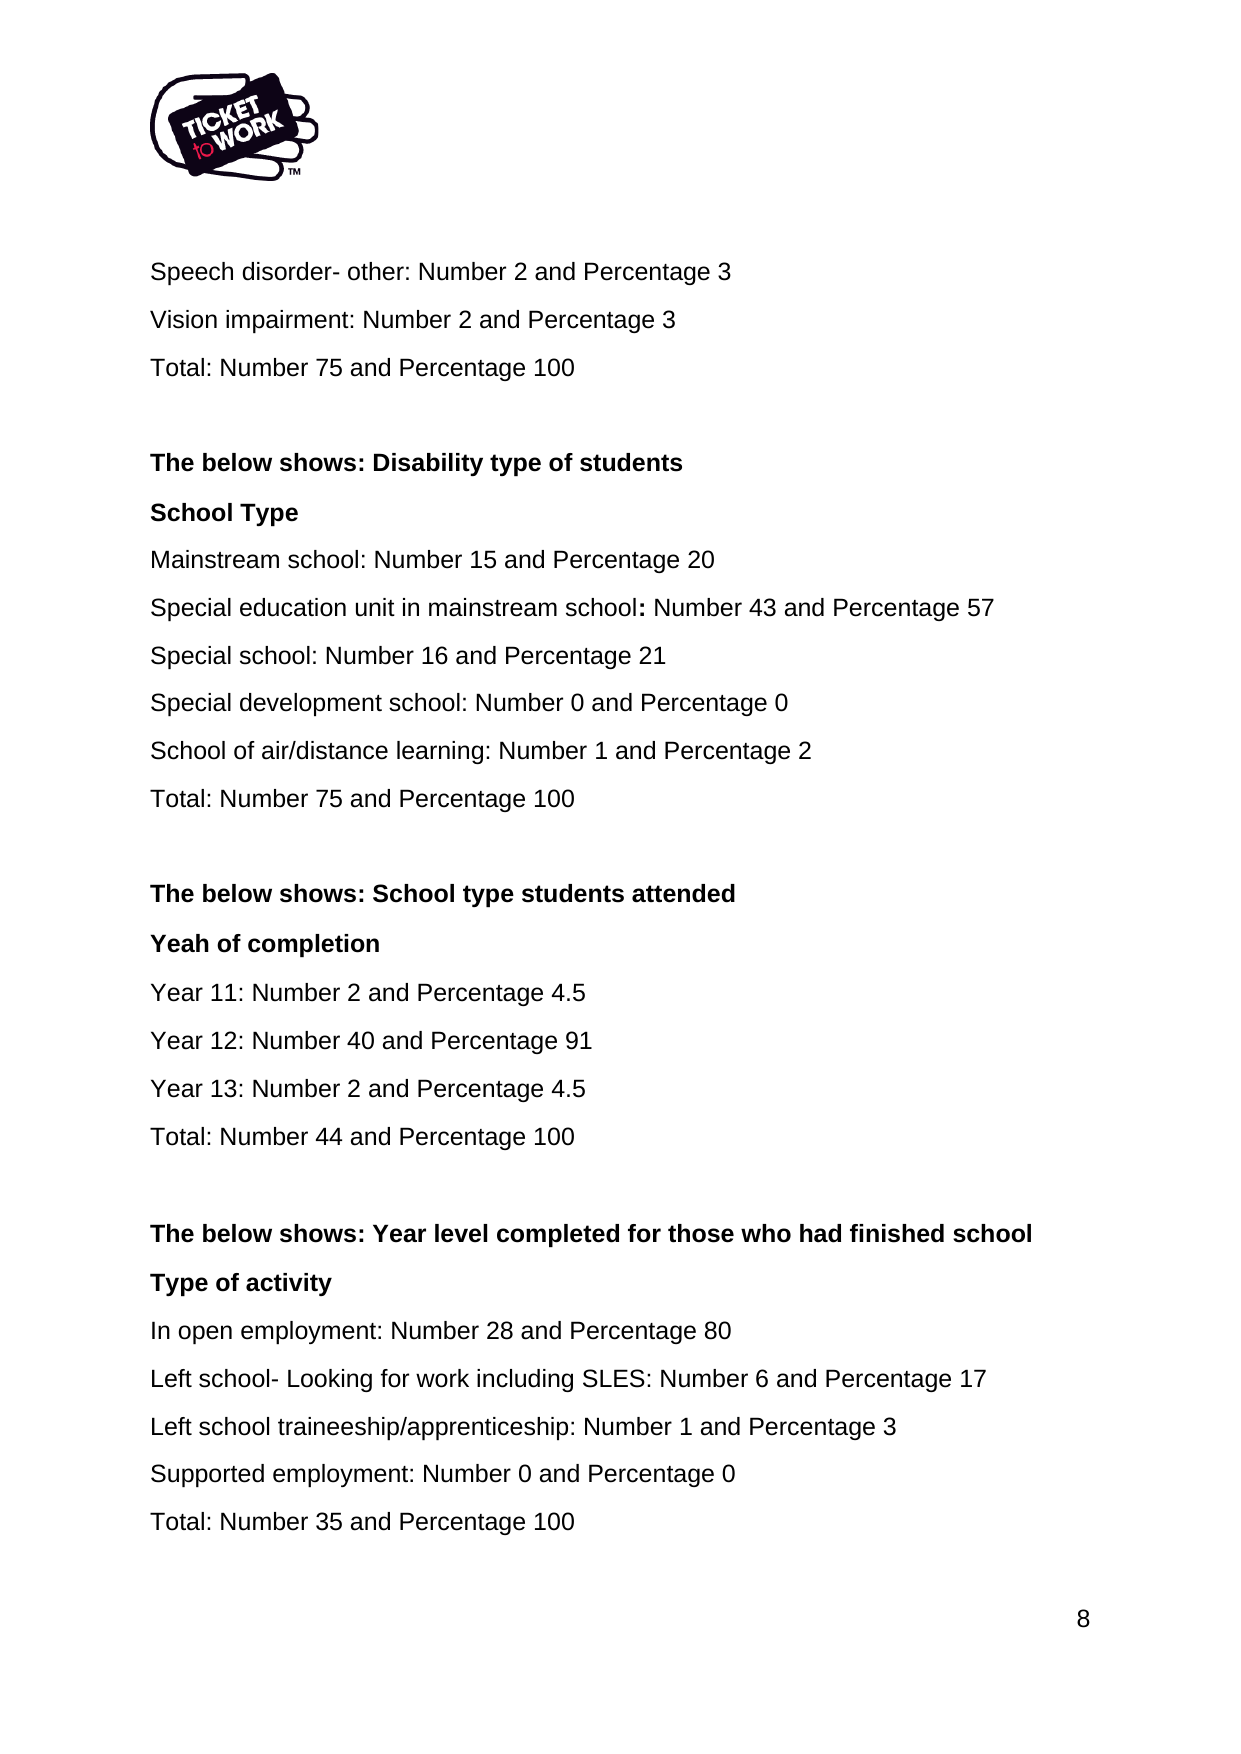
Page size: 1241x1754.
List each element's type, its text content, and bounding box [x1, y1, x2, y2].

text Vision impairment: Number 2 and Percentage 3 [150, 305, 1090, 334]
text Special development school: Number 0 and Percentage 0 [150, 688, 1090, 717]
text Total: Number 44 and Percentage 100 [150, 1122, 1090, 1150]
text School of air/distance learning: Number 1 and Percentage 2 [150, 736, 1090, 765]
text Left school traineeship/apprenticeship: Number 1 and Percentage 3 [150, 1412, 1090, 1440]
text Year 11: Number 2 and Percentage 4.5 [150, 978, 1090, 1007]
text Year 12: Number 40 and Percentage 91 [150, 1026, 1090, 1055]
picture [150, 73, 319, 181]
text Left school- Looking for work including SLES: Number 6 and Percentage 17 [150, 1364, 1090, 1393]
text Speech disorder- other: Number 2 and Percentage 3 [150, 257, 1090, 286]
text The below shows: School type students attended [150, 879, 1090, 908]
text Mainstream school: Number 15 and Percentage 20 [150, 545, 1090, 574]
text Type of activity [150, 1268, 1090, 1297]
text Total: Number 35 and Percentage 100 [150, 1507, 1090, 1536]
text School Type [150, 498, 1090, 526]
text In open employment: Number 28 and Percentage 80 [150, 1316, 1090, 1345]
text Supported employment: Number 0 and Percentage 0 [150, 1459, 1090, 1488]
text Total: Number 75 and Percentage 100 [150, 353, 1090, 381]
text Special education unit in mainstream school: Number 43 and Percentage 57 [150, 593, 1090, 622]
text The below shows: Disability type of students [150, 448, 1090, 477]
text Yeah of completion [150, 929, 1090, 958]
text The below shows: Year level completed for those who had finished school [150, 1219, 1090, 1248]
text Year 13: Number 2 and Percentage 4.5 [150, 1074, 1090, 1103]
text Special school: Number 16 and Percentage 21 [150, 641, 1090, 669]
text Total: Number 75 and Percentage 100 [150, 784, 1090, 813]
